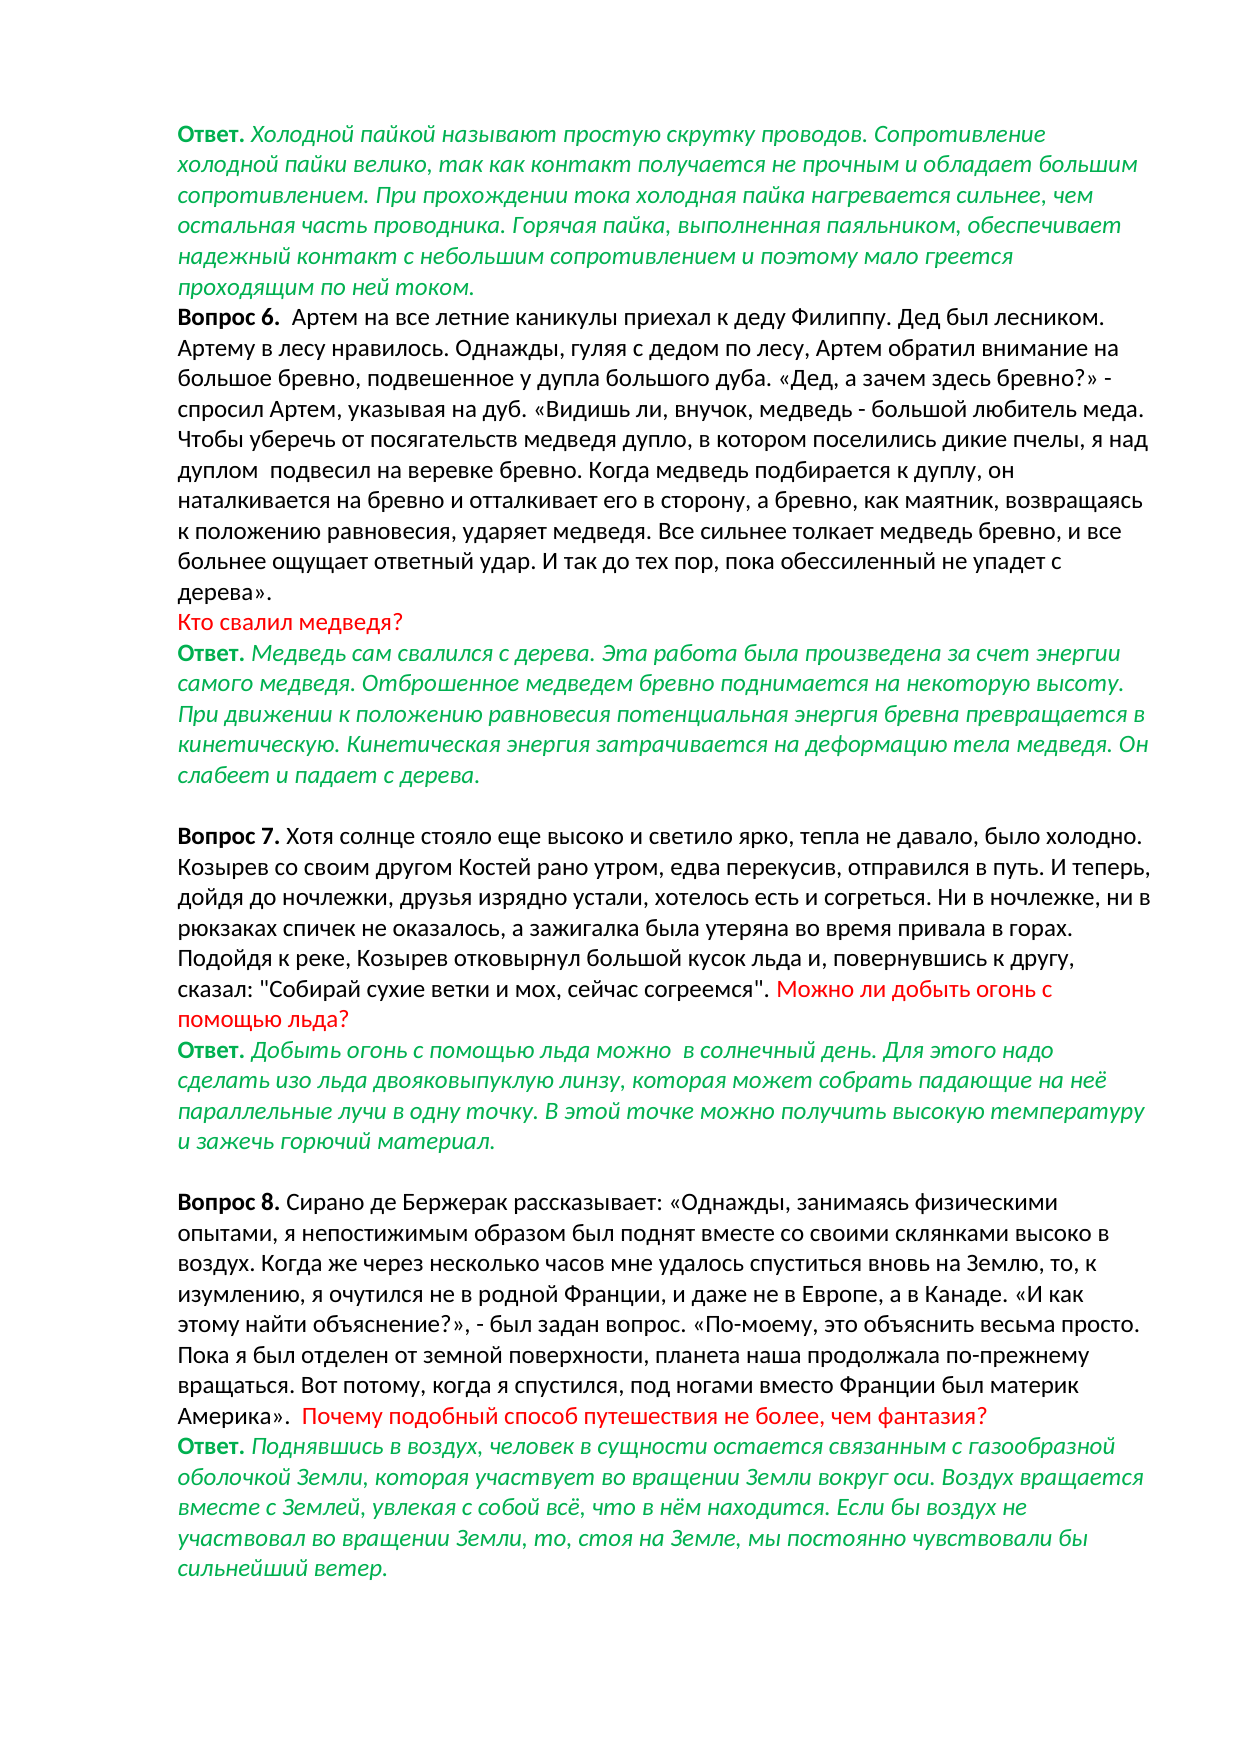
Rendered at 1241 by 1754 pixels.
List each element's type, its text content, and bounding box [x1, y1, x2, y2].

text Ответ. Поднявшись в воздух, человек в сущности остается связанным с газообразной оболочкой Земли, которая участвует во вращении Земли вокруг оси. Воздух вращается вместе с Землей, увлекая с собой всё, что в нём находится. Если бы воздух не участвовал во вращении Земли, то, стоя на Земле, мы постоянно чувствовали бы сильнейший ветер. [177, 1431, 1152, 1583]
text Вопрос 6. Артем на все летние каникулы приехал к деду Филиппу. Дед был лесником. Артему в лесу нравилось. Однажды, гуляя с дедом по лесу, Артем обратил внимание на большое бревно, подвешенное у дупла большого дуба. «Дед, а зачем здесь бревно?» - спросил Артем, указывая на дуб. «Видишь ли, внучок, медведь - большой любитель меда. Чтобы уберечь от посягательств медведя дупло, в котором поселились дикие пчелы, я над дуплом подвесил на веревке бревно. Когда медведь подбирается к дуплу, он наталкивается на бревно и отталкивает его в сторону, а бревно, как маятник, возвращаясь к положению равновесия, ударяет медведя. Все сильнее толкает медведь бревно, и все больнее ощущает ответный удар. И так до тех пор, пока обессиленный не упадет с дерева». [177, 301, 1152, 606]
text Вопрос 7. Хотя солнце стояло еще высоко и светило ярко, тепла не давало, было холодно. Козырев со своим другом Костей рано утром, едва перекусив, отправился в путь. И теперь, дойдя до ночлежки, друзья изрядно устали, хотелось есть и согреться. Ни в ночлежке, ни в рюкзаках спичек не оказалось, а зажигалка была утеряна во время привала в горах. Подойдя к реке, Козырев отковырнул большой кусок льда и, повернувшись к другу, сказал: "Собирай сухие ветки и мох, сейчас согреемся". Можно ли добыть огонь с помощью льда? [177, 820, 1152, 1034]
text Ответ. Холодной пайкой называют простую скрутку проводов. Сопротивление холодной пайки велико, так как контакт получается не прочным и обладает большим сопротивлением. При прохождении тока холодная пайка нагревается сильнее, чем остальная часть проводника. Горячая пайка, выполненная паяльником, обеспечивает надежный контакт с небольшим сопротивлением и поэтому мало греется проходящим по ней током. [177, 118, 1152, 301]
text Ответ. Добыть огонь с помощью льда можно в солнечный день. Для этого надо сделать изо льда двояковыпуклую линзу, которая может собрать падающие на неё параллельные лучи в одну точку. В этой точке можно получить высокую температуру и зажечь горючий материал. [177, 1034, 1152, 1156]
text Кто свалил медведя? [177, 606, 1152, 637]
text Вопрос 8. Сирано де Бержерак рассказывает: «Однажды, занимаясь физическими опытами, я непостижимым образом был поднят вместе со своими склянками высоко в воздух. Когда же через несколько часов мне удалось спуститься вновь на Землю, то, к изумлению, я очутился не в родной Франции, и даже не в Европе, а в Канаде. «И как этому найти объяснение?», - был задан вопрос. «По-моему, это объяснить весьма просто. Пока я был отделен от земной поверхности, планета наша продолжала по-прежнему вращаться. Вот потому, когда я спустился, под ногами вместо Франции был материк Америка». Почему подобный способ путешествия не более, чем фантазия? [177, 1186, 1152, 1431]
text Ответ. Медведь сам свалился с дерева. Эта работа была произведена за счет энергии самого медведя. Отброшенное медведем бревно поднимается на некоторую высоту. При движении к положению равновесия потенциальная энергия бревна превращается в кинетическую. Кинетическая энергия затрачивается на деформацию тела медведя. Он слабеет и падает с дерева. [177, 637, 1152, 789]
